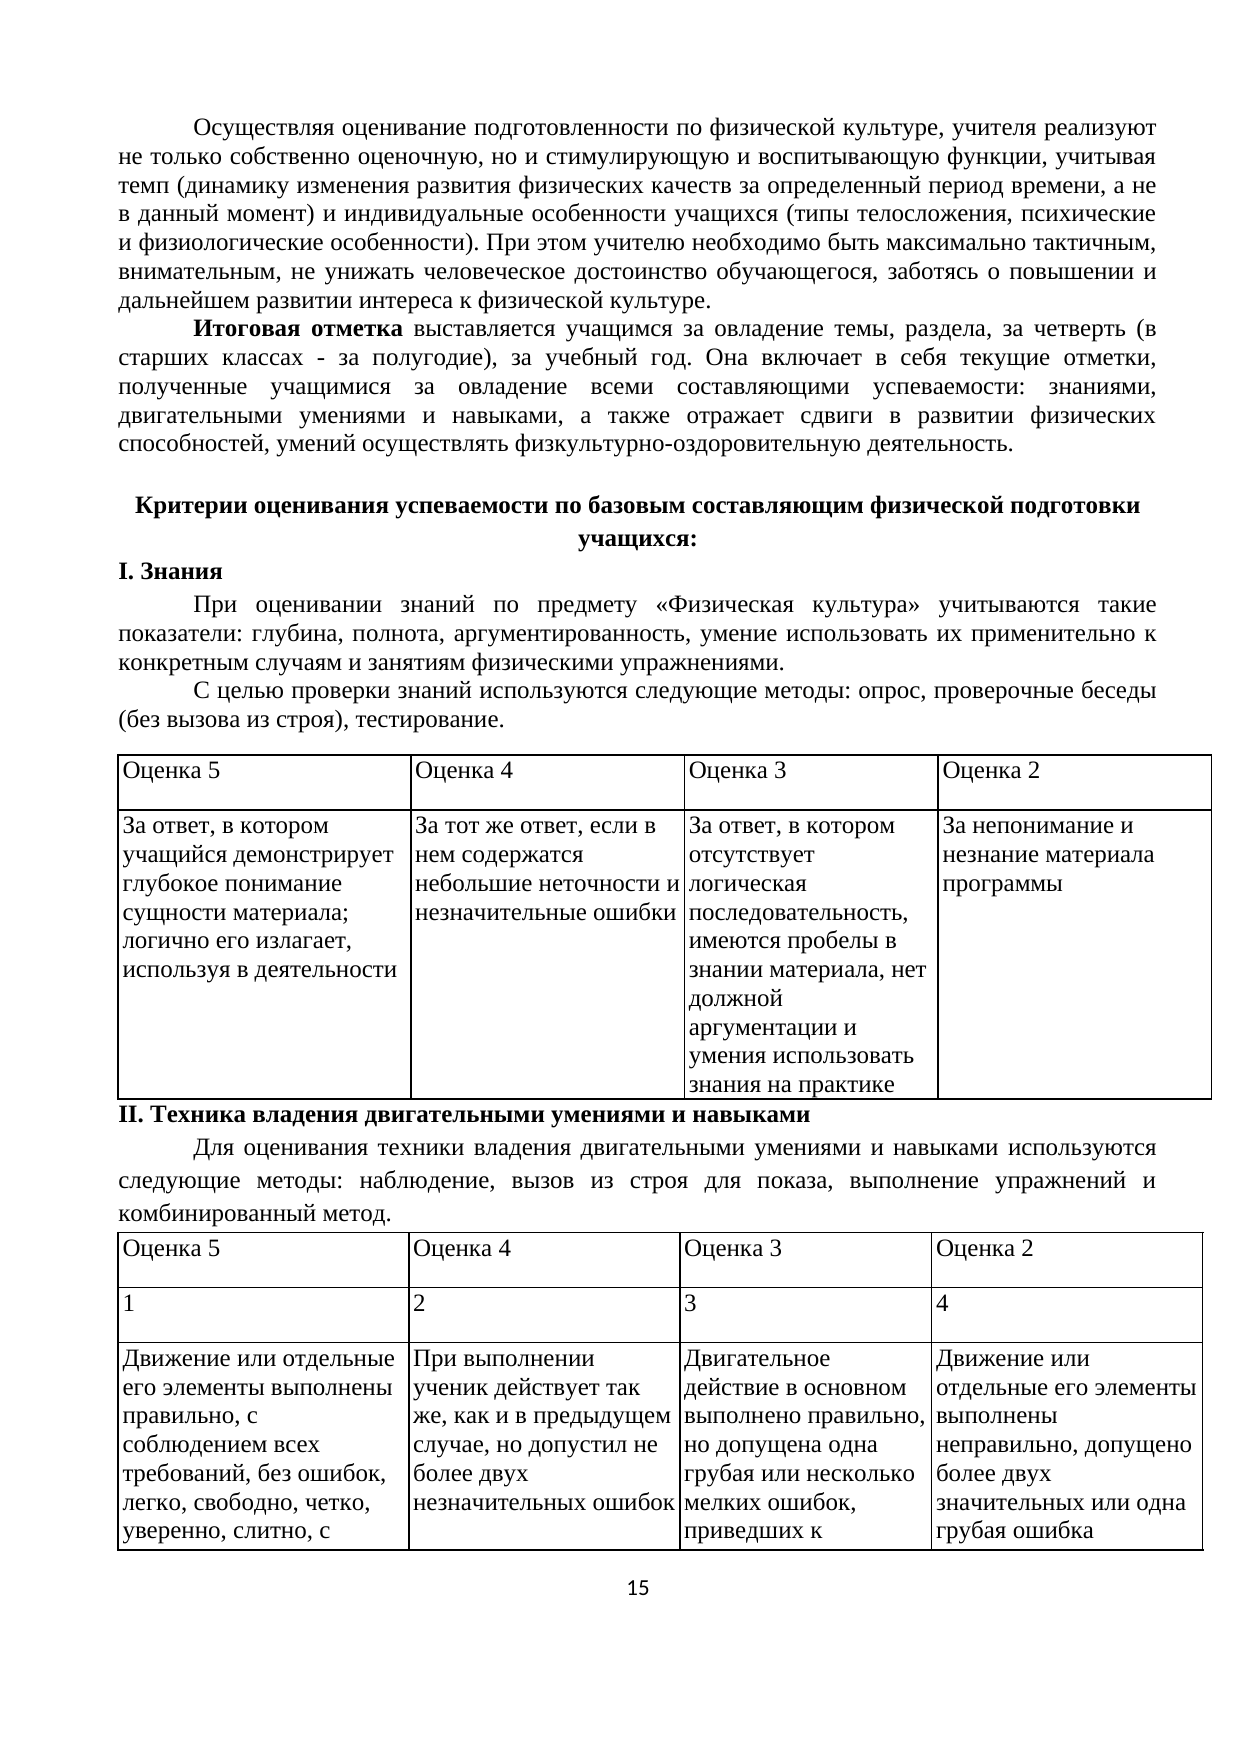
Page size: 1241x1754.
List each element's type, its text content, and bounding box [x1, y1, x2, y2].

table_header Оценка 5 [119, 1233, 408, 1287]
table_header Оценка 4 [410, 1233, 679, 1287]
table_header Оценка 3 [685, 756, 937, 809]
table_header Оценка 2 [932, 1233, 1202, 1287]
table_cell За ответ, в котором учащийся демонстрирует глубокое понимание сущности материала; логично его излагает, используя в деятельности [119, 811, 410, 1098]
text Критерии оценивания успеваемости по базовым составляющим физической подготовки учащихся: [118, 490, 1157, 552]
text Для оценивания техники владения двигательными умениями и навыками используются следующие методы: наблюдение, вызов из строя для показа, выполнение упражнений и комбинированный метод. [118, 1132, 1157, 1227]
table_header Оценка 5 [119, 756, 410, 809]
table_cell 3 [681, 1288, 931, 1342]
text Итоговая отметка выставляется учащимся за овладение темы, раздела, за четверть (в старших классах - за полугодие), за учебный год. Она включает в себя текущие отметки, полученные учащимися за овладение всеми составляющими успеваемости: знаниями, двигательными умениями и навыками, а также отражает сдвиги в развитии физических способностей, умений осуществлять физкультурно-оздоровительную деятельность. [118, 313, 1157, 457]
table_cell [119, 1343, 408, 1549]
table_header Оценка 3 [681, 1233, 931, 1287]
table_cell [410, 1343, 679, 1549]
text При оценивании знаний по предмету «Физическая культура» учитываются такие показатели: глубина, полнота, аргументированность, умение использовать их применительно к конкретным случаям и занятиям физическими упражнениями. [118, 589, 1157, 676]
text Осуществляя оценивание подготовленности по физической культуре, учителя реализуют не только собственно оценочную, но и стимулирующую и воспитывающую функции, учитывая темп (динамику изменения развития физических качеств за определенный период времени, а не в данный момент) и индивидуальные особенности учащихся (типы телосложения, психические и физиологические особенности). При этом учителю необходимо быть максимально тактичным, внимательным, не унижать человеческое достоинство обучающегося, заботясь о повышении и дальнейшем развитии интереса к физической культуре. [118, 112, 1157, 313]
table_header Оценка 4 [412, 756, 684, 809]
table_cell За тот же ответ, если в нем содержатся небольшие неточности и незначительные ошибки [412, 811, 684, 1098]
text II. Техника владения двигательными умениями и навыками [118, 1100, 1157, 1128]
table_cell За ответ, в котором отсутствует логическая последовательность, имеются пробелы в знании материала, нет должной аргументации и умения использовать знания на практике [685, 811, 937, 1098]
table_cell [681, 1343, 931, 1549]
table_cell 4 [932, 1288, 1202, 1342]
table_cell 2 [410, 1288, 679, 1342]
text С целью проверки знаний используются следующие методы: опрос, проверочные беседы (без вызова из строя), тестирование. [118, 676, 1157, 733]
table_header Оценка 2 [939, 756, 1211, 809]
table_cell За непонимание и незнание материала программы [939, 811, 1211, 1098]
table_cell 1 [119, 1288, 408, 1342]
text I. Знания [118, 556, 1157, 585]
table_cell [932, 1343, 1202, 1549]
